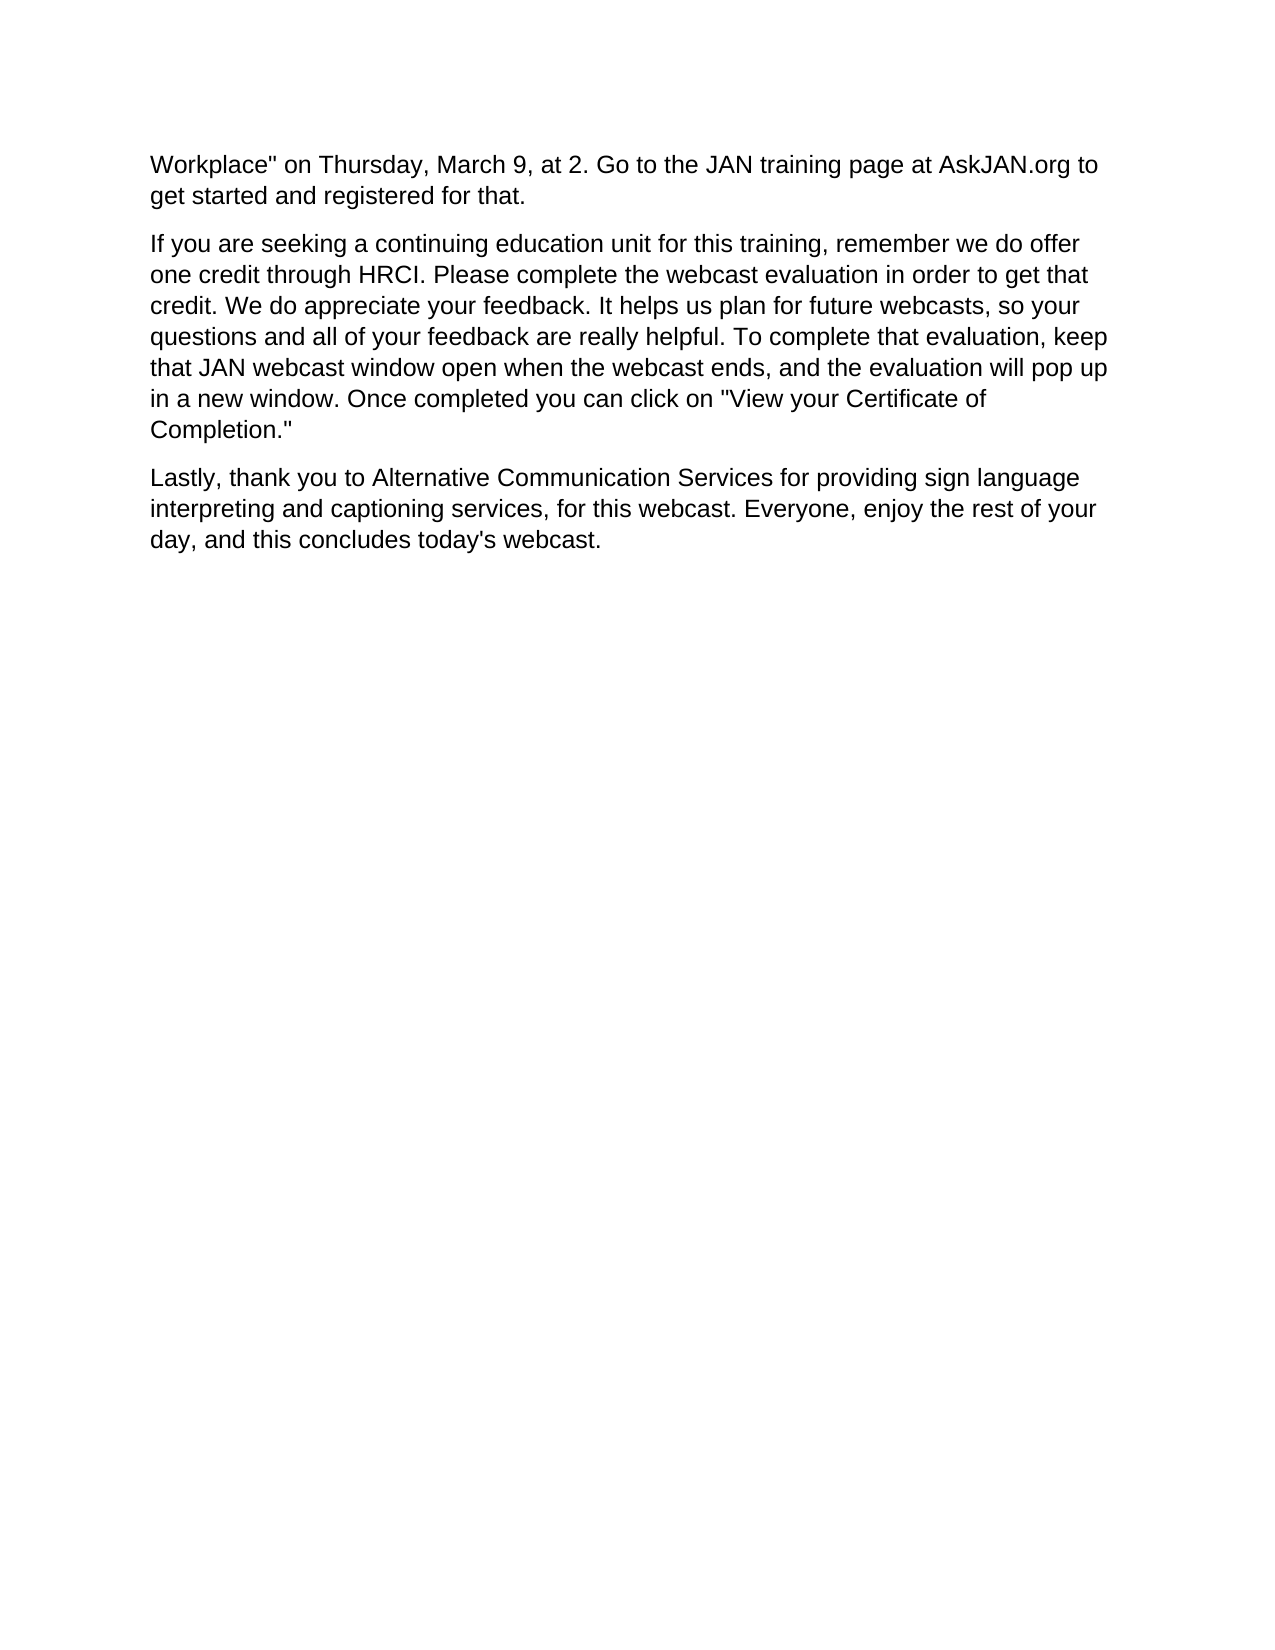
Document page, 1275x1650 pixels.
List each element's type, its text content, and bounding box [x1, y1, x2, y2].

text Lastly, thank you to Alternative Communication Services for providing sign language interpreting and captioning services, for this webcast. Everyone, enjoy the rest of your day, and this concludes today's webcast. [150, 463, 1125, 553]
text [150, 150, 1125, 210]
text If you are seeking a continuing education unit for this training, remember we do offer one credit through HRCI. Please complete the webcast evaluation in order to get that credit. We do appreciate your feedback. It helps us plan for future webcasts, so your questions and all of your feedback are really helpful. To complete that evaluation, keep that JAN webcast window open when the webcast ends, and the evaluation will pop up in a new window. Once completed you can click on "View your Certificate of Completion." [150, 229, 1125, 444]
